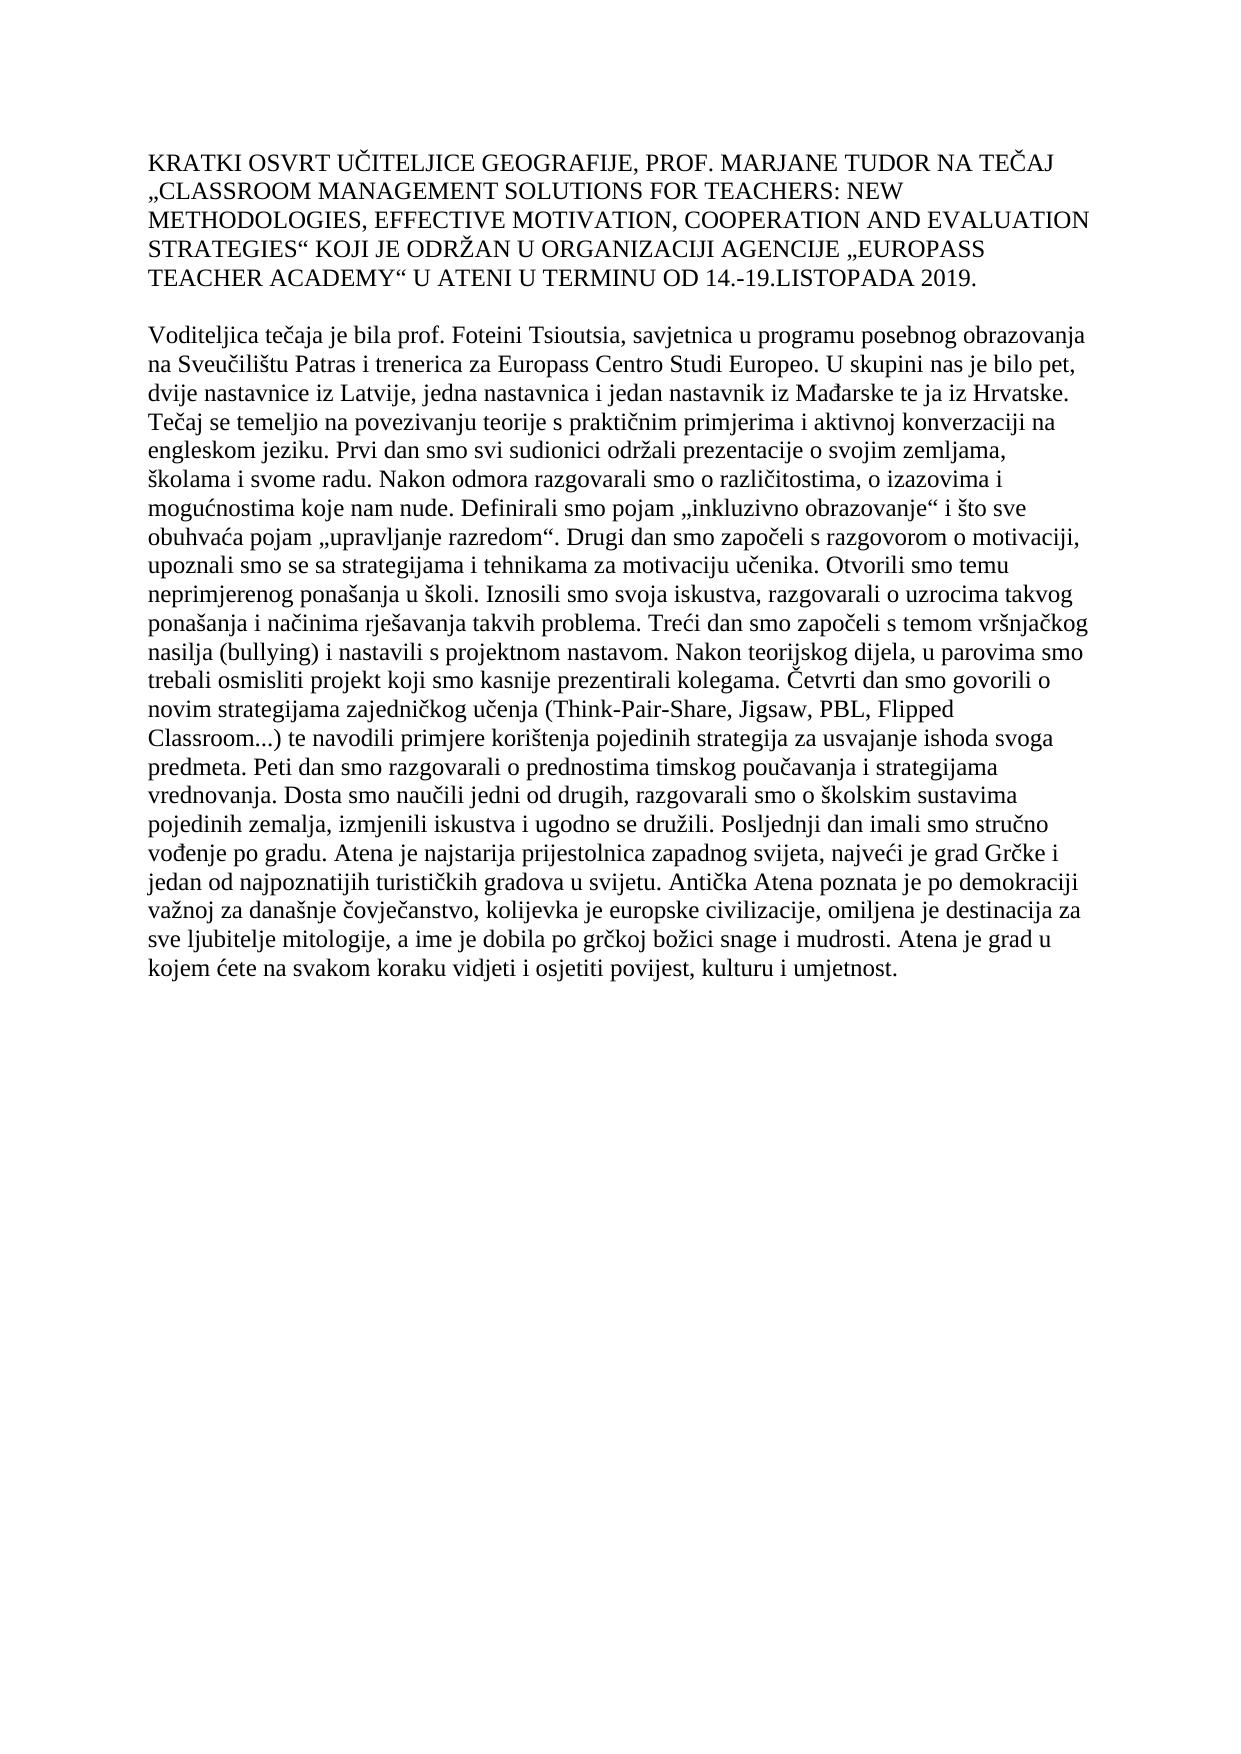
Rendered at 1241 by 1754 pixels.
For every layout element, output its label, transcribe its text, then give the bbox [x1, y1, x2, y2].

text KRATKI OSVRT UČITELJICE GEOGRAFIJE, PROF. MARJANE TUDOR NA TEČAJ „CLASSROOM MANAGEMENT SOLUTIONS FOR TEACHERS: NEW METHODOLOGIES, EFFECTIVE MOTIVATION, COOPERATION AND EVALUATION STRATEGIES“ KOJI JE ODRŽAN U ORGANIZACIJI AGENCIJE „EUROPASS TEACHER ACADEMY“ U ATENI U TERMINU OD 14.-19.LISTOPADA 2019. [148, 148, 1093, 291]
text Voditeljica tečaja je bila prof. Foteini Tsioutsia, savjetnica u programu posebnog obrazovanja na Sveučilištu Patras i trenerica za Europass Centro Studi Europeo. U skupini nas je bilo pet, dvije nastavnice iz Latvije, jedna nastavnica i jedan nastavnik iz Mađarske te ja iz Hrvatske. Tečaj se temeljio na povezivanju teorije s praktičnim primjerima i aktivnoj konverzaciji na engleskom jeziku. Prvi dan smo svi sudionici održali prezentacije o svojim zemljama, školama i svome radu. Nakon odmora razgovarali smo o različitostima, o izazovima i mogućnostima koje nam nude. Definirali smo pojam „inkluzivno obrazovanje“ i što sve obuhvaća pojam „upravljanje razredom“. Drugi dan smo započeli s razgovorom o motivaciji, upoznali smo se sa strategijama i tehnikama za motivaciju učenika. Otvorili smo temu neprimjerenog ponašanja u školi. Iznosili smo svoja iskustva, razgovarali o uzrocima takvog ponašanja i načinima rješavanja takvih problema. Treći dan smo započeli s temom vršnjačkog nasilja (bullying) i nastavili s projektnom nastavom. Nakon teorijskog dijela, u parovima smo trebali osmisliti projekt koji smo kasnije prezentirali kolegama. Četvrti dan smo govorili o novim strategijama zajedničkog učenja (Think-Pair-Share, Jigsaw, PBL, Flipped Classroom...) te navodili primjere korištenja pojedinih strategija za usvajanje ishoda svoga predmeta. Peti dan smo razgovarali o prednostima timskog poučavanja i strategijama vrednovanja. Dosta smo naučili jedni od drugih, razgovarali smo o školskim sustavima pojedinih zemalja, izmjenili iskustva i ugodno se družili. Posljednji dan imali smo stručno vođenje po gradu. Atena je najstarija prijestolnica zapadnog svijeta, najveći je grad Grčke i jedan od najpoznatijih turističkih gradova u svijetu. Antička Atena poznata je po demokraciji važnoj za današnje čovječanstvo, kolijevka je europske civilizacije, omiljena je destinacija za sve ljubitelje mitologije, a ime je dobila po grčkoj božici snage i mudrosti. Atena je grad u kojem ćete na svakom koraku vidjeti i osjetiti povijest, kulturu i umjetnost. [148, 321, 1093, 982]
